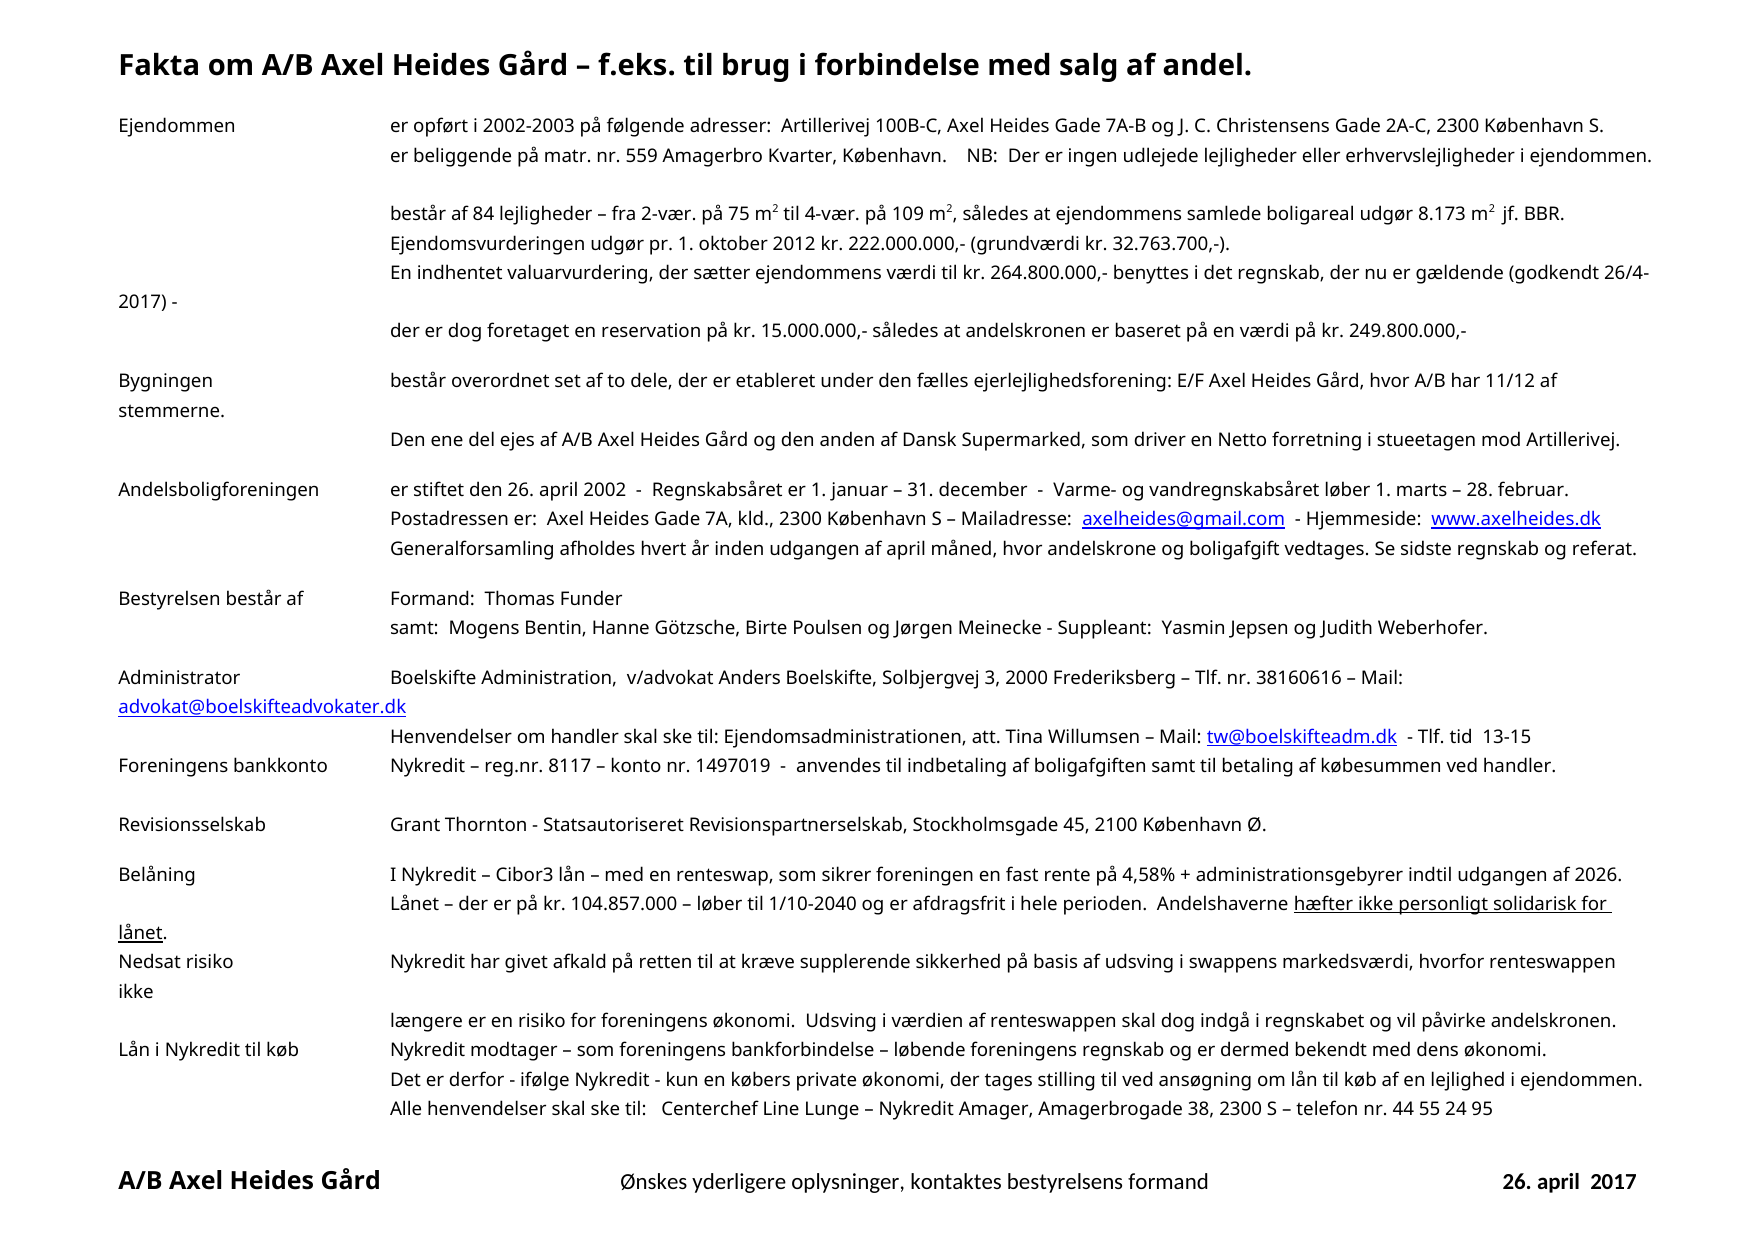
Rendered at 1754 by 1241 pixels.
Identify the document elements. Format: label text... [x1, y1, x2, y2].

text Ejendommen er opført i 2002-2003 på følgende adresser: Artillerivej 100B-C, Axel Heides Gade 7A-B og J. C. Christensens Gade 2A-C, 2300 København S. er beliggende på matr. nr. 559 Amagerbro Kvarter, København. NB: Der er ingen udlejede lejligheder eller erhvervslejligheder i ejendommen. består af 84 lejligheder – fra 2-vær. på 75 m2 til 4-vær. på 109 m2, således at ejendommens samlede boligareal udgør 8.173 m2 jf. BBR. Ejendomsvurderingen udgør pr. 1. oktober 2012 kr. 222.000.000,- (grundværdi kr. 32.763.700,-). En indhentet valuarvurdering, der sætter ejendommens værdi til kr. 264.800.000,- benyttes i det regnskab, der nu er gældende (godkendt 26/4-2017) - der er dog foretaget en reservation på kr. 15.000.000,- således at andelskronen er baseret på en værdi på kr. 249.800.000,- [118, 83, 1653, 343]
text Bestyrelsen består af Formand: Thomas Funder samt: Mogens Bentin, Hanne Götzsche, Birte Poulsen og Jørgen Meinecke - Suppleant: Yasmin Jepsen og Judith Weberhofer. [118, 585, 1653, 640]
text Belåning I Nykredit – Cibor3 lån – med en renteswap, som sikrer foreningen en fast rente på 4,58% + administrationsgebyrer indtil udgangen af 2026. Lånet – der er på kr. 104.857.000 – løber til 1/10-2040 og er afdragsfrit i hele perioden. Andelshaverne hæfter ikke personligt solidarisk for lånet. Nedsat risiko Nykredit har givet afkald på retten til at kræve supplerende sikkerhed på basis af udsving i swappens markedsværdi, hvorfor renteswappen ikke længere er en risiko for foreningens økonomi. Udsving i værdien af renteswappen skal dog indgå i regnskabet og vil påvirke andelskronen. Lån i Nykredit til køb Nykredit modtager – som foreningens bankforbindelse – løbende foreningens regnskab og er dermed bekendt med dens økonomi. Det er derfor - ifølge Nykredit - kun en købers private økonomi, der tages stilling til ved ansøgning om lån til køb af en lejlighed i ejendommen. Alle henvendelser skal ske til: Centerchef Line Lunge – Nykredit Amager, Amagerbrogade 38, 2300 S – telefon nr. 44 55 24 95 [118, 861, 1653, 1121]
text Administrator Boelskifte Administration, v/advokat Anders Boelskifte, Solbjergvej 3, 2000 Frederiksberg – Tlf. nr. 38160616 – Mail: advokat@boelskifteadvokater.dk Henvendelser om handler skal ske til: Ejendomsadministrationen, att. Tina Willumsen – Mail: tw@boelskifteadm.dk - Tlf. tid 13-15 Foreningens bankkonto Nykredit – reg.nr. 8117 – konto nr. 1497019 - anvendes til indbetaling af boligafgiften samt til betaling af købesummen ved handler. Revisionsselskab Grant Thornton - Statsautoriseret Revisionspartnerselskab, Stockholmsgade 45, 2100 København Ø. [118, 664, 1653, 836]
text Bygningen består overordnet set af to dele, der er etableret under den fælles ejerlejlighedsforening: E/F Axel Heides Gård, hvor A/B har 11/12 af stemmerne. Den ene del ejes af A/B Axel Heides Gård og den anden af Dansk Supermarked, som driver en Netto forretning i stueetagen mod Artillerivej. [118, 368, 1653, 452]
text Andelsboligforeningen er stiftet den 26. april 2002 - Regnskabsåret er 1. januar – 31. december - Varme- og vandregnskabsåret løber 1. marts – 28. februar. Postadressen er: Axel Heides Gade 7A, kld., 2300 København S – Mailadresse: axelheides@gmail.com - Hjemmeside: www.axelheides.dk Generalforsamling afholdes hvert år inden udgangen af april måned, hvor andelskrone og boligafgift vedtages. Se sidste regnskab og referat. [118, 476, 1653, 561]
